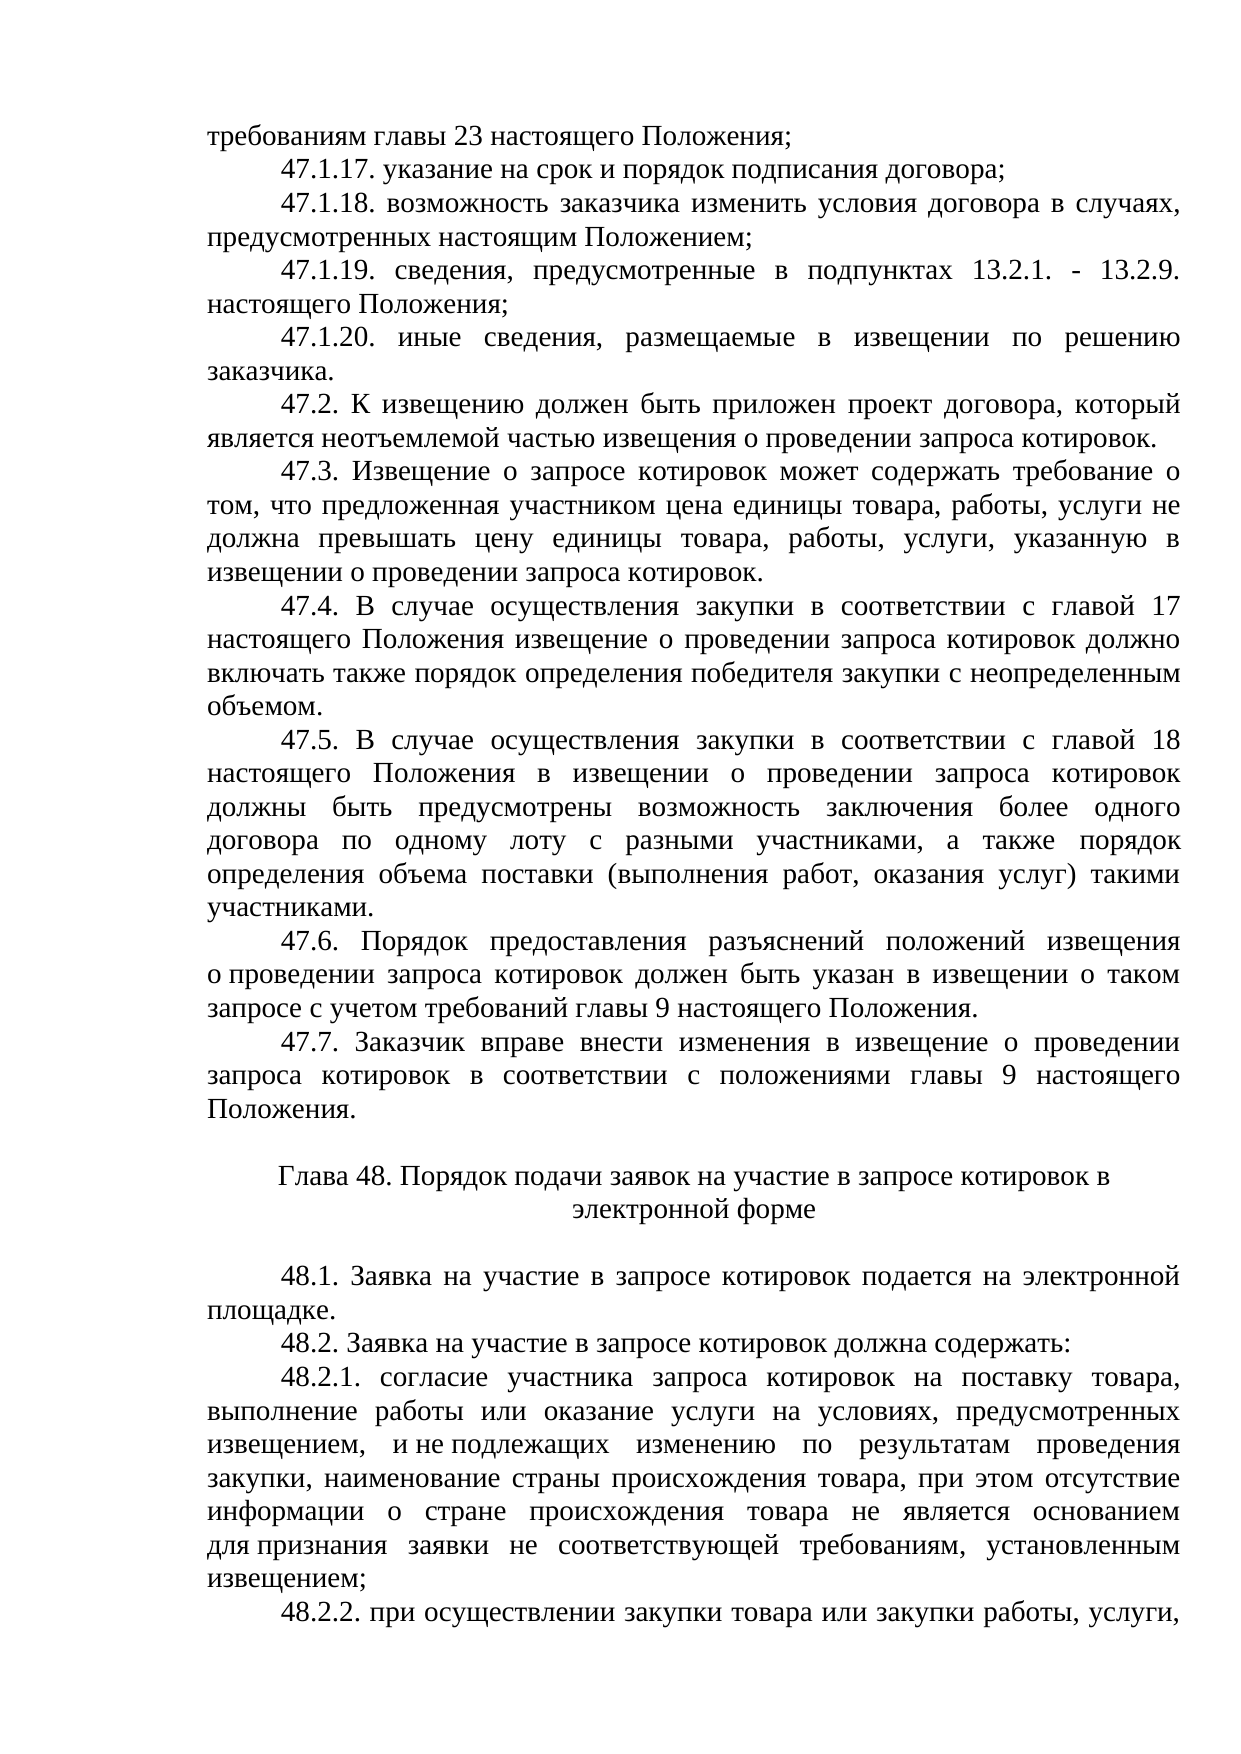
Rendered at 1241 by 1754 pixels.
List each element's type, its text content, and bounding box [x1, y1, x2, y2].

text 47.1.20. иные сведения, размещаемые в извещении по решению заказчика. [207, 319, 1181, 386]
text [207, 1594, 1181, 1627]
subtitle Глава 48. Порядок подачи заявок на участие в запросе котировок в электронной форме [207, 1158, 1181, 1225]
text 47.2. К извещению должен быть приложен проект договора, который является неотъемлемой частью извещения о проведении запроса котировок. [207, 386, 1181, 453]
text 47.5. В случае осуществления закупки в соответствии с главой 18 настоящего Положения в извещении о проведении запроса котировок должны быть предусмотрены возможность заключения более одного договора по одному лоту с разными участниками, а также порядок определения объема поставки (выполнения работ, оказания услуг) такими участниками. [207, 722, 1181, 923]
text 48.2. Заявка на участие в запросе котировок должна содержать: [207, 1326, 1181, 1359]
text 47.1.17. указание на срок и порядок подписания договора; [207, 152, 1181, 185]
text 47.4. В случае осуществления закупки в соответствии с главой 17 настоящего Положения извещение о проведении запроса котировок должно включать также порядок определения победителя закупки с неопределенным объемом. [207, 588, 1181, 722]
text 47.6. Порядок предоставления разъяснений положений извещения о проведении запроса котировок должен быть указан в извещении о таком запросе с учетом требований главы 9 настоящего Положения. [207, 923, 1181, 1024]
text 47.3. Извещение о запросе котировок может содержать требование о том, что предложенная участником цена единицы товара, работы, услуги не должна превышать цену единицы товара, работы, услуги, указанную в извещении о проведении запроса котировок. [207, 453, 1181, 588]
text 47.7. Заказчик вправе внести изменения в извещение о проведении запроса котировок в соответствии с положениями главы 9 настоящего Положения. [207, 1024, 1181, 1124]
text 48.1. Заявка на участие в запросе котировок подается на электронной площадке. [207, 1258, 1181, 1326]
text 48.2.1. согласие участника запроса котировок на поставку товара, выполнение работы или оказание услуги на условиях, предусмотренных извещением, и не подлежащих изменению по результатам проведения закупки, наименование страны происхождения товара, при этом отсутствие информации о стране происхождения товара не является основанием для признания заявки не соответствующей требованиям, установленным извещением; [207, 1359, 1181, 1594]
text 47.1.19. сведения, предусмотренные в подпунктах 13.2.1. - 13.2.9. настоящего Положения; [207, 252, 1181, 319]
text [207, 118, 1181, 152]
text 47.1.18. возможность заказчика изменить условия договора в случаях, предусмотренных настоящим Положением; [207, 185, 1181, 252]
